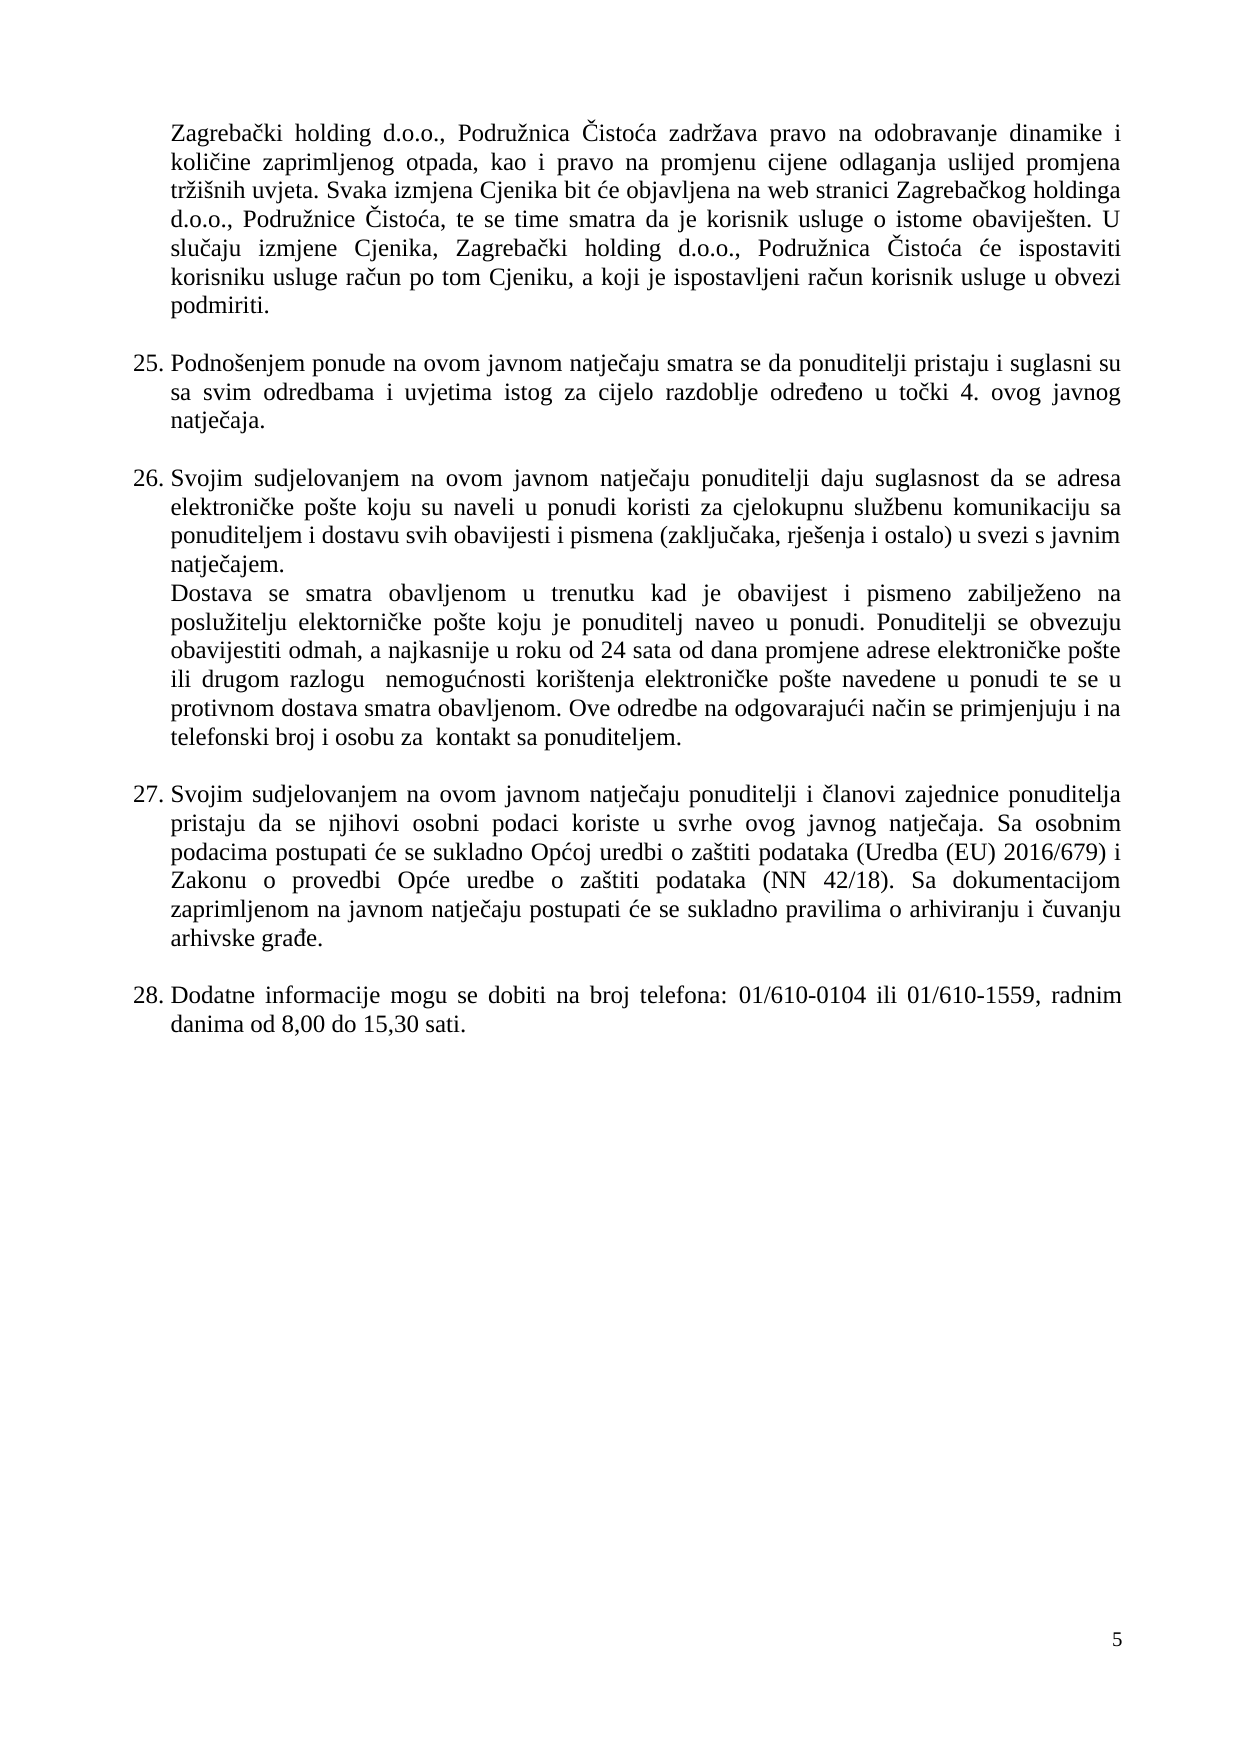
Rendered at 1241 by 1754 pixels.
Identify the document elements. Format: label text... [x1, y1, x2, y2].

list Zagrebački holding d.o.o., Podružnica Čistoća zadržava pravo na odobravanje dinamike i količine zaprimljenog otpada, kao i pravo na promjenu cijene odlaganja uslijed promjena tržišnih uvjeta. Svaka izmjena Cjenika bit će objavljena na web stranici Zagrebačkog holdinga d.o.o., Podružnice Čistoća, te se time smatra da je korisnik usluge o istome obaviješten. U slučaju izmjene Cjenika, Zagrebački holding d.o.o., Podružnica Čistoća će ispostaviti korisniku usluge račun po tom Cjeniku, a koji je ispostavljeni račun korisnik usluge u obvezi podmiriti. [170, 118, 1122, 319]
list Svojim sudjelovanjem na ovom javnom natječaju ponuditelji i članovi zajednice ponuditelja pristaju da se njihovi osobni podaci koriste u svrhe ovog javnog natječaja. Sa osobnim podacima postupati će se sukladno Općoj uredbi o zaštiti podataka (Uredba (EU) 2016/679) i Zakonu o provedbi Opće uredbe o zaštiti podataka (NN 42/18). Sa dokumentacijom zaprimljenom na javnom natječaju postupati će se sukladno pravilima o arhiviranju i čuvanju arhivske građe. [133, 779, 1122, 952]
list Svojim sudjelovanjem na ovom javnom natječaju ponuditelji daju suglasnost da se adresa elektroničke pošte koju su naveli u ponudi koristi za cjelokupnu službenu komunikaciju sa ponuditeljem i dostavu svih obavijesti i pismena (zaključaka, rješenja i ostalo) u svezi s javnim natječajem. [133, 463, 1122, 578]
list Podnošenjem ponude na ovom javnom natječaju smatra se da ponuditelji pristaju i suglasni su sa svim odredbama i uvjetima istog za cijelo razdoblje određeno u točki 4. ovog javnog natječaja. [133, 348, 1122, 434]
text Dostava se smatra obavljenom u trenutku kad je obavijest i pismeno zabilježeno na poslužitelju elektorničke pošte koju je ponuditelj naveo u ponudi. Ponuditelji se obvezuju obavijestiti odmah, a najkasnije u roku od 24 sata od dana promjene adrese elektroničke pošte ili drugom razlogu nemogućnosti korištenja elektroničke pošte navedene u ponudi te se u protivnom dostava smatra obavljenom. Ove odredbe na odgovarajući način se primjenjuju i na telefonski broj i osobu za kontakt sa ponuditeljem. [170, 578, 1122, 751]
list Dodatne informacije mogu se dobiti na broj telefona: 01/610-0104 ili 01/610-1559, radnim danima od 8,00 do 15,30 sati. [133, 981, 1122, 1038]
